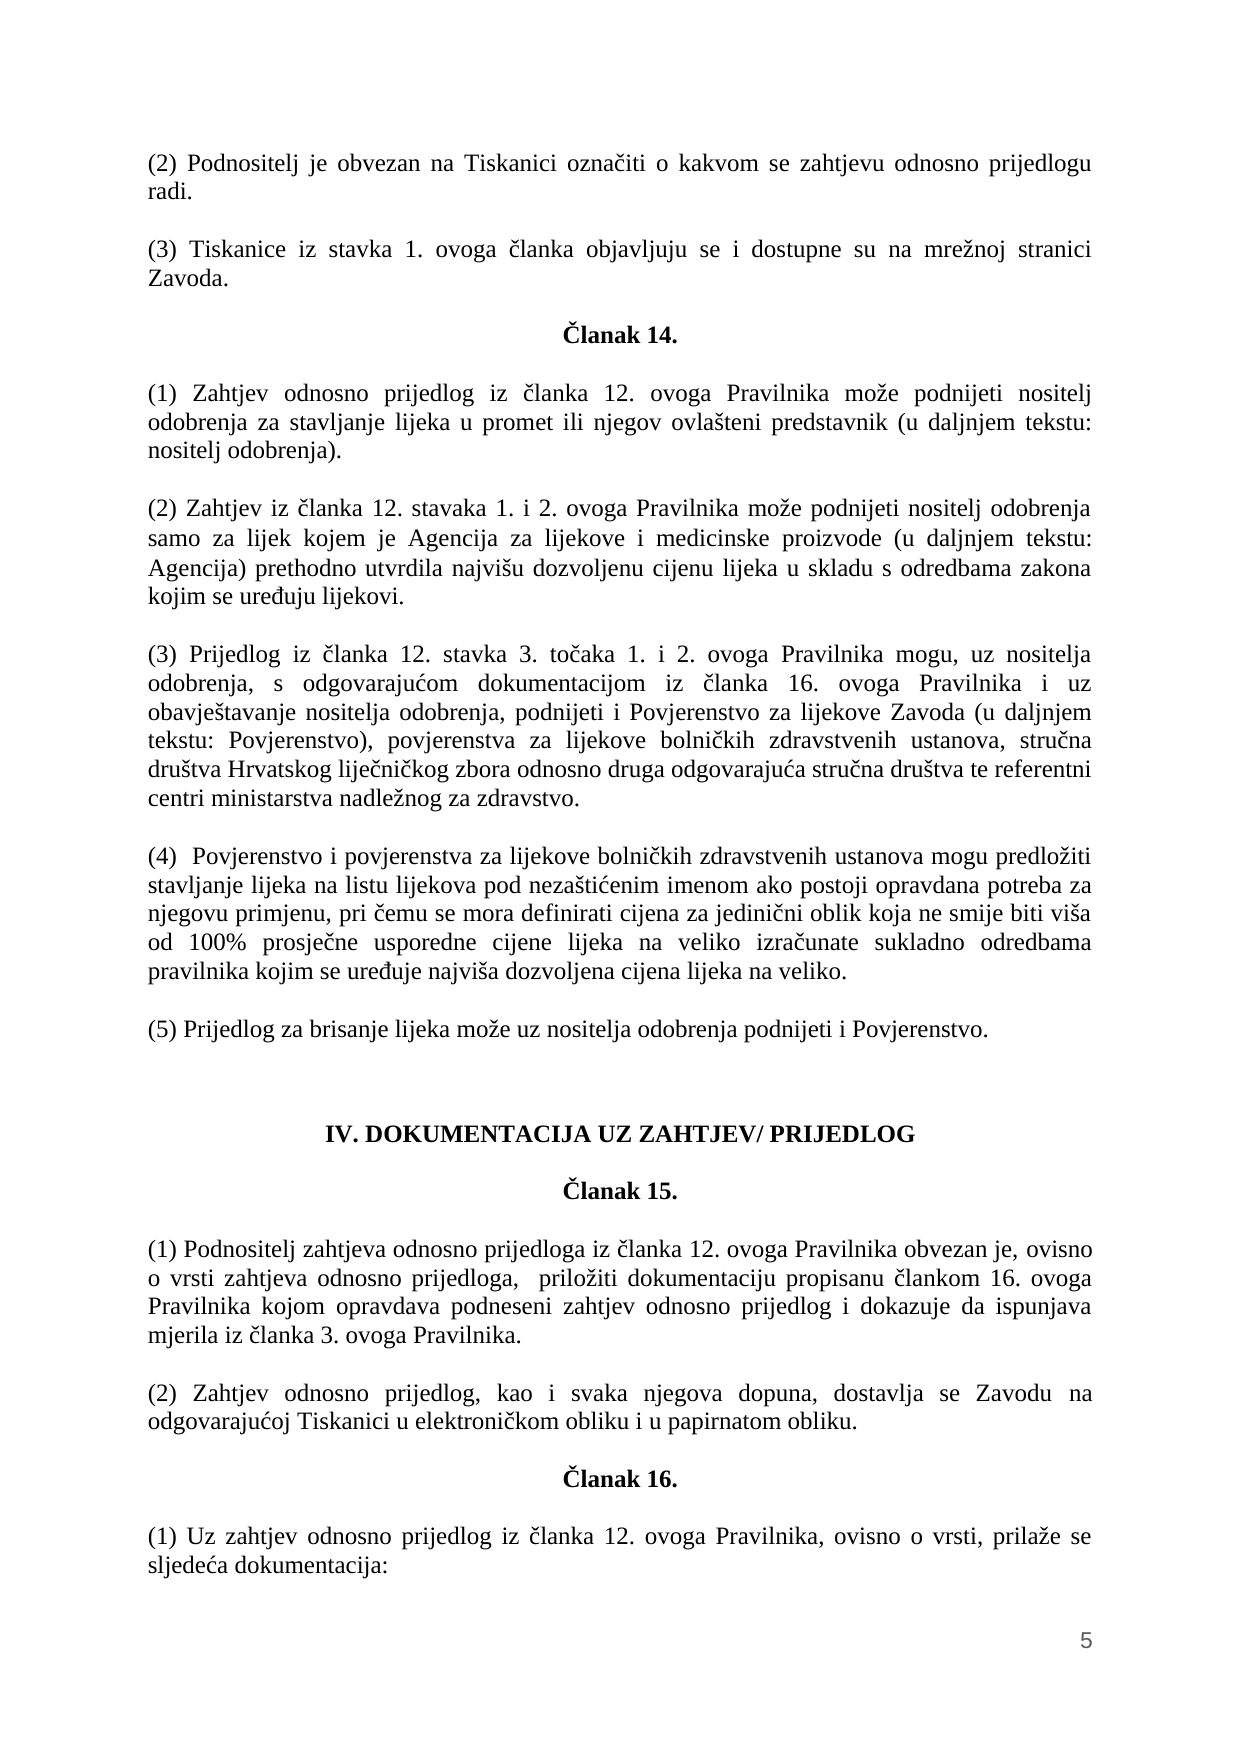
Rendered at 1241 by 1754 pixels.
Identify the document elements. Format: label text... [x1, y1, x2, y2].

text (4) Povjerenstvo i povjerenstva za lijekove bolničkih zdravstvenih ustanova mogu predložiti stavljanje lijeka na listu lijekova pod nezaštićenim imenom ako postoji opravdana potreba za njegovu primjenu, pri čemu se mora definirati cijena za jedinični oblik koja ne smije biti viša od 100% prosječne usporedne cijene lijeka na veliko izračunate sukladno odredbama pravilnika kojim se uređuje najviša dozvoljena cijena lijeka na veliko. [148, 841, 1093, 985]
text (5) Prijedlog za brisanje lijeka može uz nositelja odobrenja podnijeti i Povjerenstvo. [148, 1014, 1093, 1043]
text (1) Podnositelj zahtjeva odnosno prijedloga iz članka 12. ovoga Pravilnika obvezan je, ovisno o vrsti zahtjeva odnosno prijedloga, priložiti dokumentaciju propisanu člankom 16. ovoga Pravilnika kojom opravdava podneseni zahtjev odnosno prijedlog i dokazuje da ispunjava mjerila iz članka 3. ovoga Pravilnika. [148, 1234, 1093, 1349]
text IV. DOKUMENTACIJA UZ ZAHTJEV/ PRIJEDLOG [148, 1119, 1093, 1148]
text Članak 16. [148, 1464, 1093, 1493]
text (3) Tiskanice iz stavka 1. ovoga članka objavljuju se i dostupne su na mrežnoj stranici Zavoda. [148, 234, 1093, 291]
text (2) Zahtjev odnosno prijedlog, kao i svaka njegova dopuna, dostavlja se Zavodu na odgovarajućoj Tiskanici u elektroničkom obliku i u papirnatom obliku. [148, 1378, 1093, 1435]
text (2) Podnositelj je obvezan na Tiskanici označiti o kakvom se zahtjevu odnosno prijedlogu radi. [148, 148, 1093, 205]
text (1) Zahtjev odnosno prijedlog iz članka 12. ovoga Pravilnika može podnijeti nositelj odobrenja za stavljanje lijeka u promet ili njegov ovlašteni predstavnik (u daljnjem tekstu: nositelj odobrenja). [148, 378, 1093, 464]
text Članak 14. [148, 320, 1093, 349]
text (2) Zahtjev iz članka 12. stavaka 1. i 2. ovoga Pravilnika može podnijeti nositelj odobrenja samo za lijek kojem je Agencija za lijekove i medicinske proizvode (u daljnjem tekstu: Agencija) prethodno utvrdila najvišu dozvoljenu cijenu lijeka u skladu s odredbama zakona kojim se uređuju lijekovi. [148, 493, 1093, 610]
text (1) Uz zahtjev odnosno prijedlog iz članka 12. ovoga Pravilnika, ovisno o vrsti, prilaže se sljedeća dokumentacija: [148, 1521, 1093, 1579]
text Članak 15. [148, 1176, 1093, 1205]
text (3) Prijedlog iz članka 12. stavka 3. točaka 1. i 2. ovoga Pravilnika mogu, uz nositelja odobrenja, s odgovarajućom dokumentacijom iz članka 16. ovoga Pravilnika i uz obavještavanje nositelja odobrenja, podnijeti i Povjerenstvo za lijekove Zavoda (u daljnjem tekstu: Povjerenstvo), povjerenstva za lijekove bolničkih zdravstvenih ustanova, stručna društva Hrvatskog liječničkog zbora odnosno druga odgovarajuća stručna društva te referentni centri ministarstva nadležnog za zdravstvo. [148, 639, 1093, 812]
